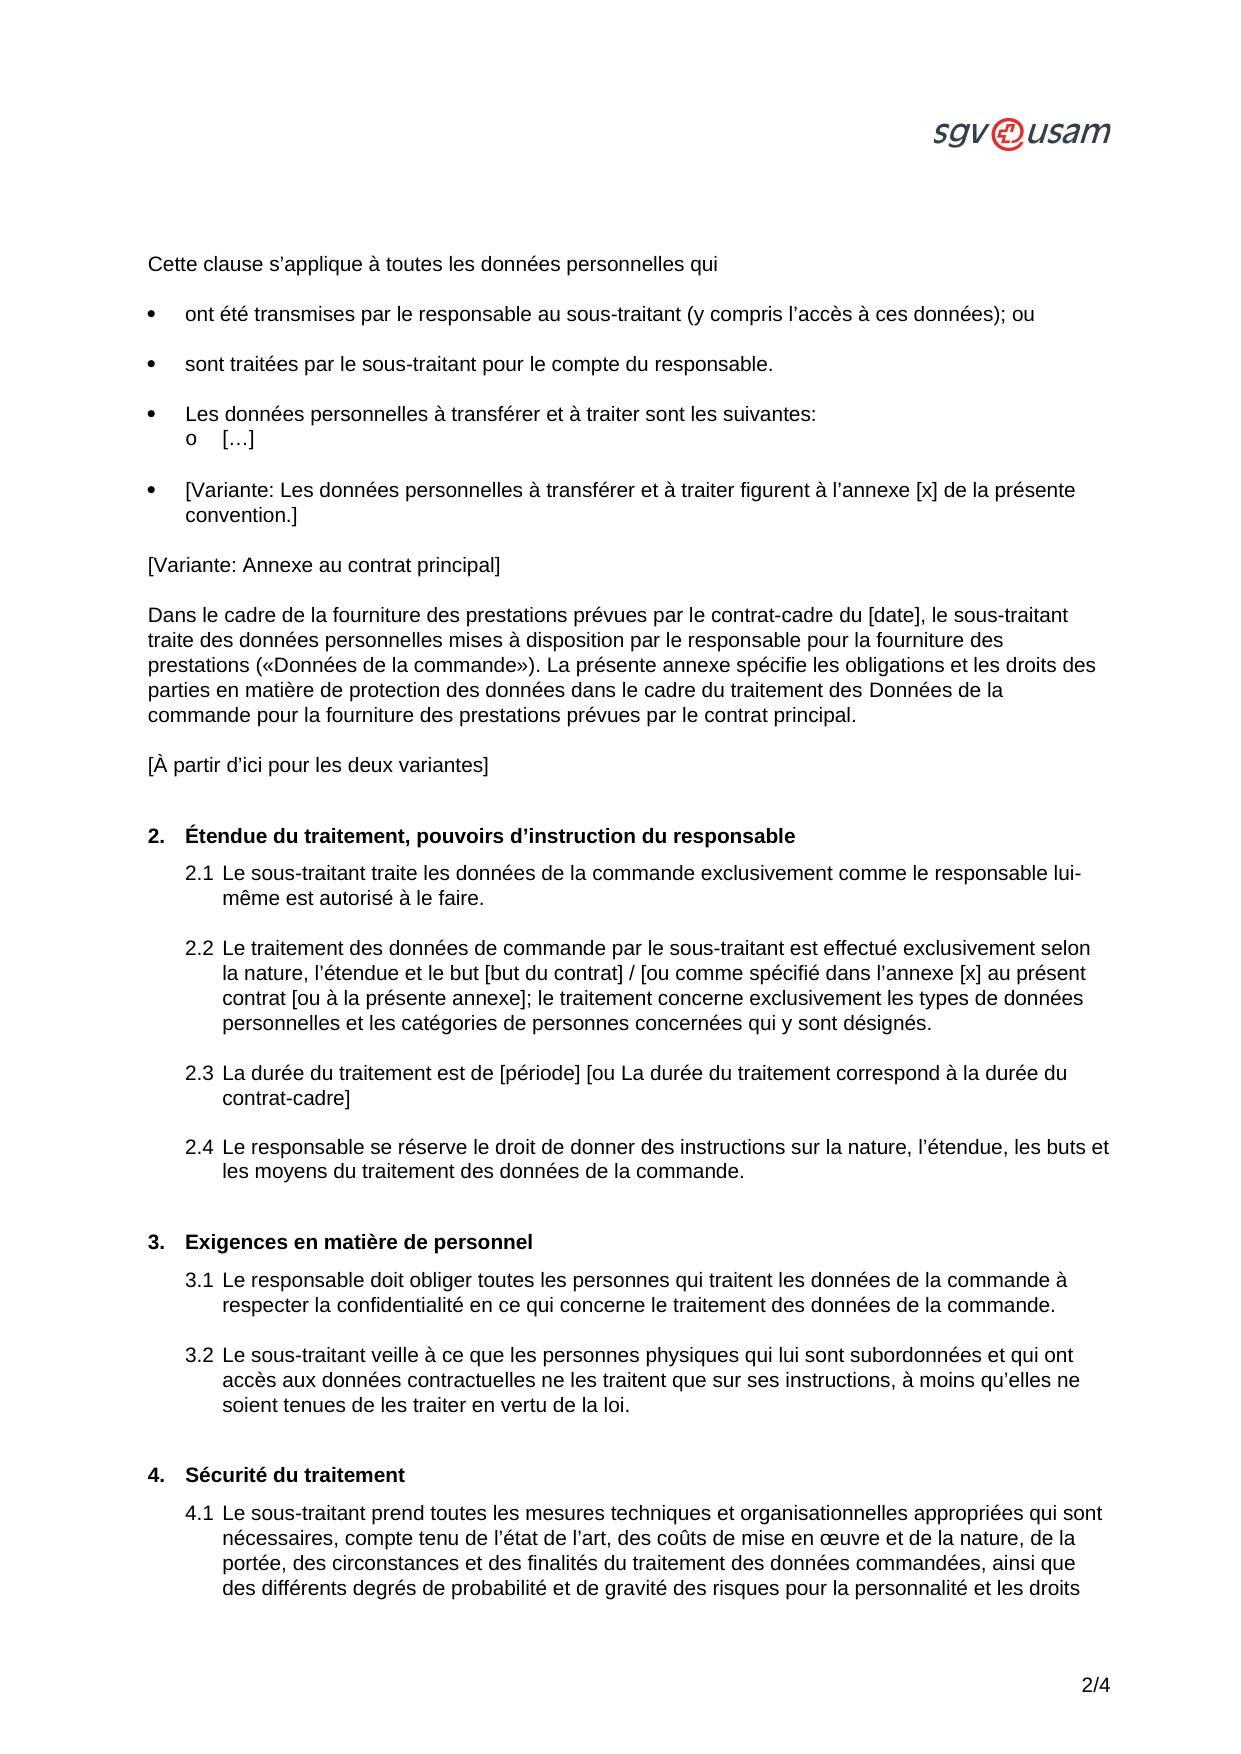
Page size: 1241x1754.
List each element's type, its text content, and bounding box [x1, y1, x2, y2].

text [À partir d’ici pour les deux variantes] [148, 752, 1110, 777]
text [Variante: Annexe au contrat principal] [148, 552, 1110, 577]
picture [933, 118, 1111, 151]
text Cette clause s’applique à toutes les données personnelles qui [148, 251, 1110, 276]
list Les données personnelles à transférer et à traiter sont les suivantes: [148, 401, 1110, 426]
list […] [185, 426, 1110, 452]
list Le responsable doit obliger toutes les personnes qui traitent les données de la commande à respecter la confidentialité en ce qui concerne le traitement des données de la commande. [185, 1266, 1110, 1316]
list [Variante: Les données personnelles à transférer et à traiter figurent à l’annexe [x] de la présente convention.] [148, 477, 1110, 527]
text Dans le cadre de la fourniture des prestations prévues par le contrat-cadre du [date], le sous-traitant traite des données personnelles mises à disposition par le responsable pour la fourniture des prestations («Données de la commande»). La présente annexe spécifie les obligations et les droits des parties en matière de protection des données dans le cadre du traitement des Données de la commande pour la fourniture des prestations prévues par le contrat principal. [148, 602, 1110, 727]
list La durée du traitement est de [période] [ou La durée du traitement correspond à la durée du contrat-cadre] [185, 1060, 1110, 1110]
list sont traitées par le sous-traitant pour le compte du responsable. [148, 351, 1110, 376]
list Exigences en matière de personnel [148, 1229, 1110, 1254]
list Le sous-traitant veille à ce que les personnes physiques qui lui sont subordonnées et qui ont accès aux données contractuelles ne les traitent que sur ses instructions, à moins qu’elles ne soient tenues de les traiter en vertu de la loi. [185, 1341, 1110, 1416]
list ont été transmises par le responsable au sous-traitant (y compris l’accès à ces données); ou [148, 301, 1110, 326]
list Sécurité du traitement [148, 1462, 1110, 1487]
list Le traitement des données de commande par le sous-traitant est effectué exclusivement selon la nature, l’étendue et le but [but du contrat] / [ou comme spécifié dans l’annexe [x] au présent contrat [ou à la présente annexe]; le traitement concerne exclusivement les types de données personnelles et les catégories de personnes concernées qui y sont désignés. [185, 935, 1110, 1035]
list Étendue du traitement, pouvoirs d’instruction du responsable [148, 823, 1110, 848]
list Le responsable se réserve le droit de donner des instructions sur la nature, l’étendue, les buts et les moyens du traitement des données de la commande. [185, 1135, 1110, 1183]
list Le sous-traitant traite les données de la commande exclusivement comme le responsable lui-même est autorisé à le faire. [185, 860, 1110, 910]
